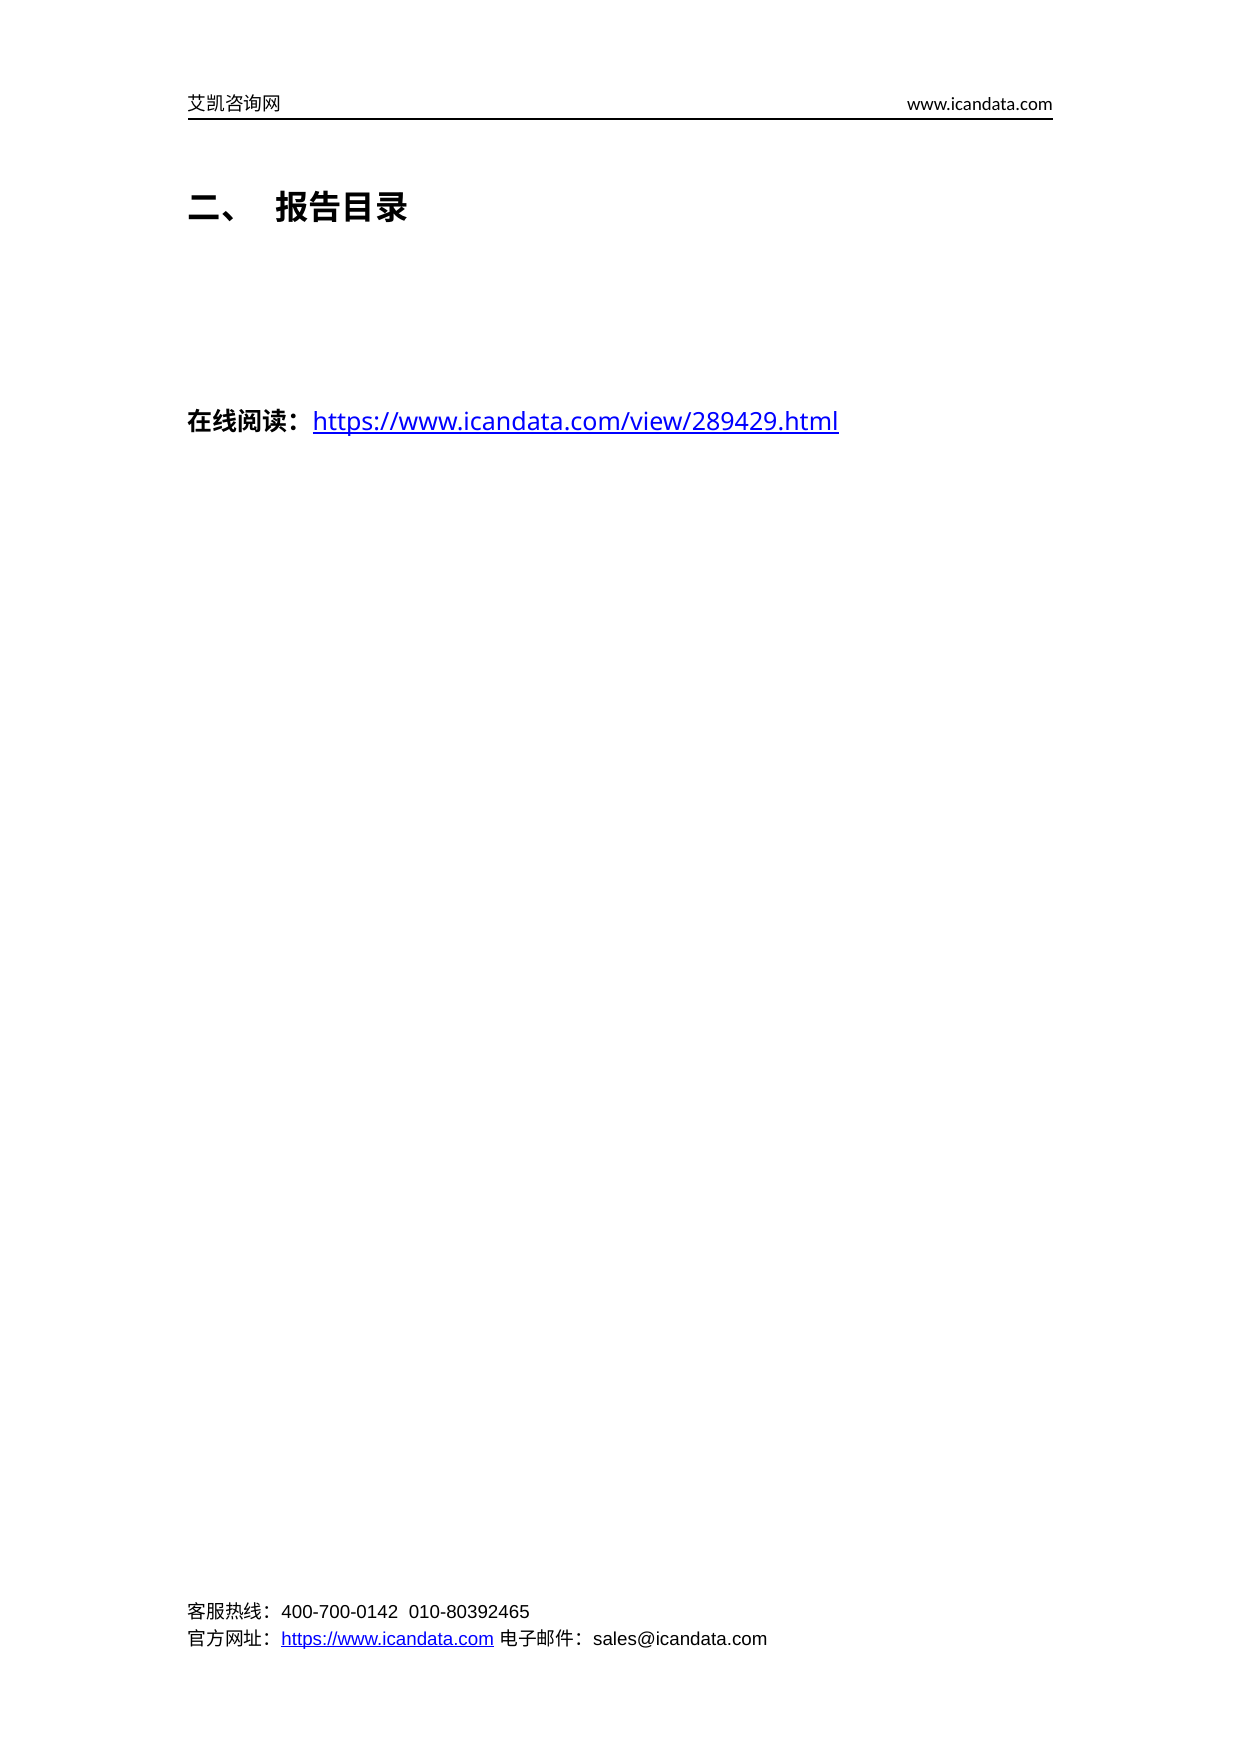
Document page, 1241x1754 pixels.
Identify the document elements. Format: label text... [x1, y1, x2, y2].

subtitle 报告目录 [187, 172, 1053, 237]
text 在线阅读：https://www.icandata.com/view/289429.html [187, 387, 1053, 452]
